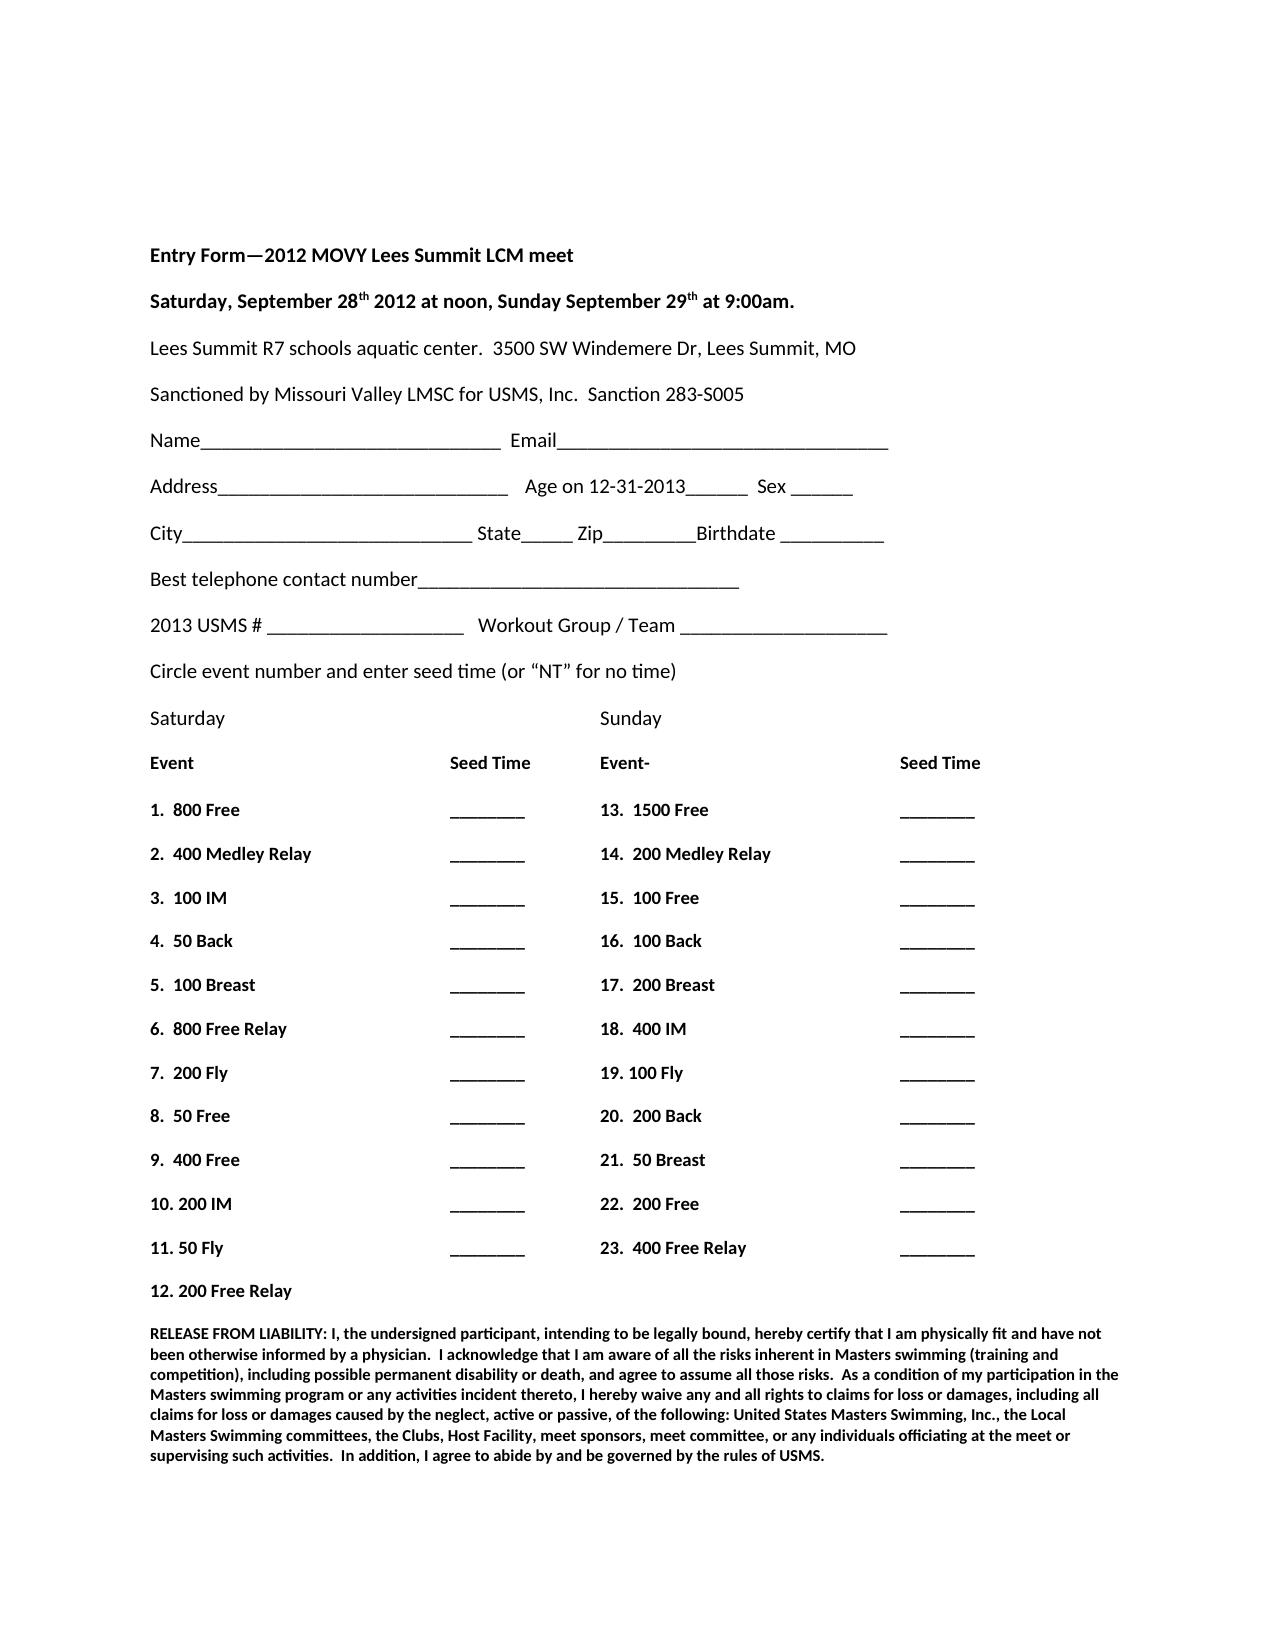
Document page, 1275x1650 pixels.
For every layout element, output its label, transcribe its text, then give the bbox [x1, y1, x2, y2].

text Best telephone contact number_______________________________ [150, 566, 1125, 592]
text Name_____________________________ Email________________________________ [150, 427, 1125, 453]
text 11. 50 Fly ________ 23. 400 Free Relay ________ [150, 1236, 1125, 1259]
text 10. 200 IM ________ 22. 200 Free ________ [150, 1192, 1125, 1215]
text Saturday, September 28th 2012 at noon, Sunday September 29th at 9:00am. [150, 289, 1125, 314]
text 2013 USMS # ___________________ Workout Group / Team ____________________ [150, 612, 1125, 638]
text Entry Form—2012 MOVY Lees Summit LCM meet [150, 242, 1125, 268]
text 2. 400 Medley Relay ________ 14. 200 Medley Relay ________ [150, 842, 1125, 865]
text Saturday Sunday [150, 705, 1125, 730]
text Circle event number and enter seed time (or “NT” for no time) [150, 659, 1125, 684]
text 8. 50 Free ________ 20. 200 Back ________ [150, 1105, 1125, 1128]
text Event Seed Time Event- Seed Time [150, 751, 1125, 774]
text 9. 400 Free ________ 21. 50 Breast ________ [150, 1148, 1125, 1171]
text 5. 100 Breast ________ 17. 200 Breast ________ [150, 973, 1125, 996]
text Address____________________________ Age on 12-31-2013______ Sex ______ [150, 474, 1125, 499]
text 7. 200 Fly ________ 19. 100 Fly ________ [150, 1061, 1125, 1084]
text 1. 800 Free ________ 13. 1500 Free ________ [150, 798, 1125, 821]
text City____________________________ State_____ Zip_________Birthdate __________ [150, 520, 1125, 545]
text 3. 100 IM ________ 15. 100 Free ________ [150, 886, 1125, 909]
text 4. 50 Back ________ 16. 100 Back ________ [150, 930, 1125, 953]
text Lees Summit R7 schools aquatic center. 3500 SW Windemere Dr, Lees Summit, MO [150, 335, 1125, 360]
text Sanctioned by Missouri Valley LMSC for USMS, Inc. Sanction 283-S005 [150, 381, 1125, 407]
text 12. 200 Free Relay [150, 1280, 1125, 1303]
text RELEASE FROM LIABILITY: I, the undersigned participant, intending to be legally bound, hereby certify that I am physically fit and have not been otherwise informed by a physician. I acknowledge that I am aware of all the risks inherent in Masters swimming (training and competition), including possible permanent disability or death, and agree to assume all those risks. As a condition of my participation in the Masters swimming program or any activities incident thereto, I hereby waive any and all rights to claims for loss or damages, including all claims for loss or damages caused by the neglect, active or passive, of the following: United States Masters Swimming, Inc., the Local Masters Swimming committees, the Clubs, Host Facility, meet sponsors, meet committee, or any individuals officiating at the meet or supervising such activities. In addition, I agree to abide by and be governed by the rules of USMS. [150, 1323, 1125, 1466]
text 6. 800 Free Relay ________ 18. 400 IM ________ [150, 1017, 1125, 1040]
